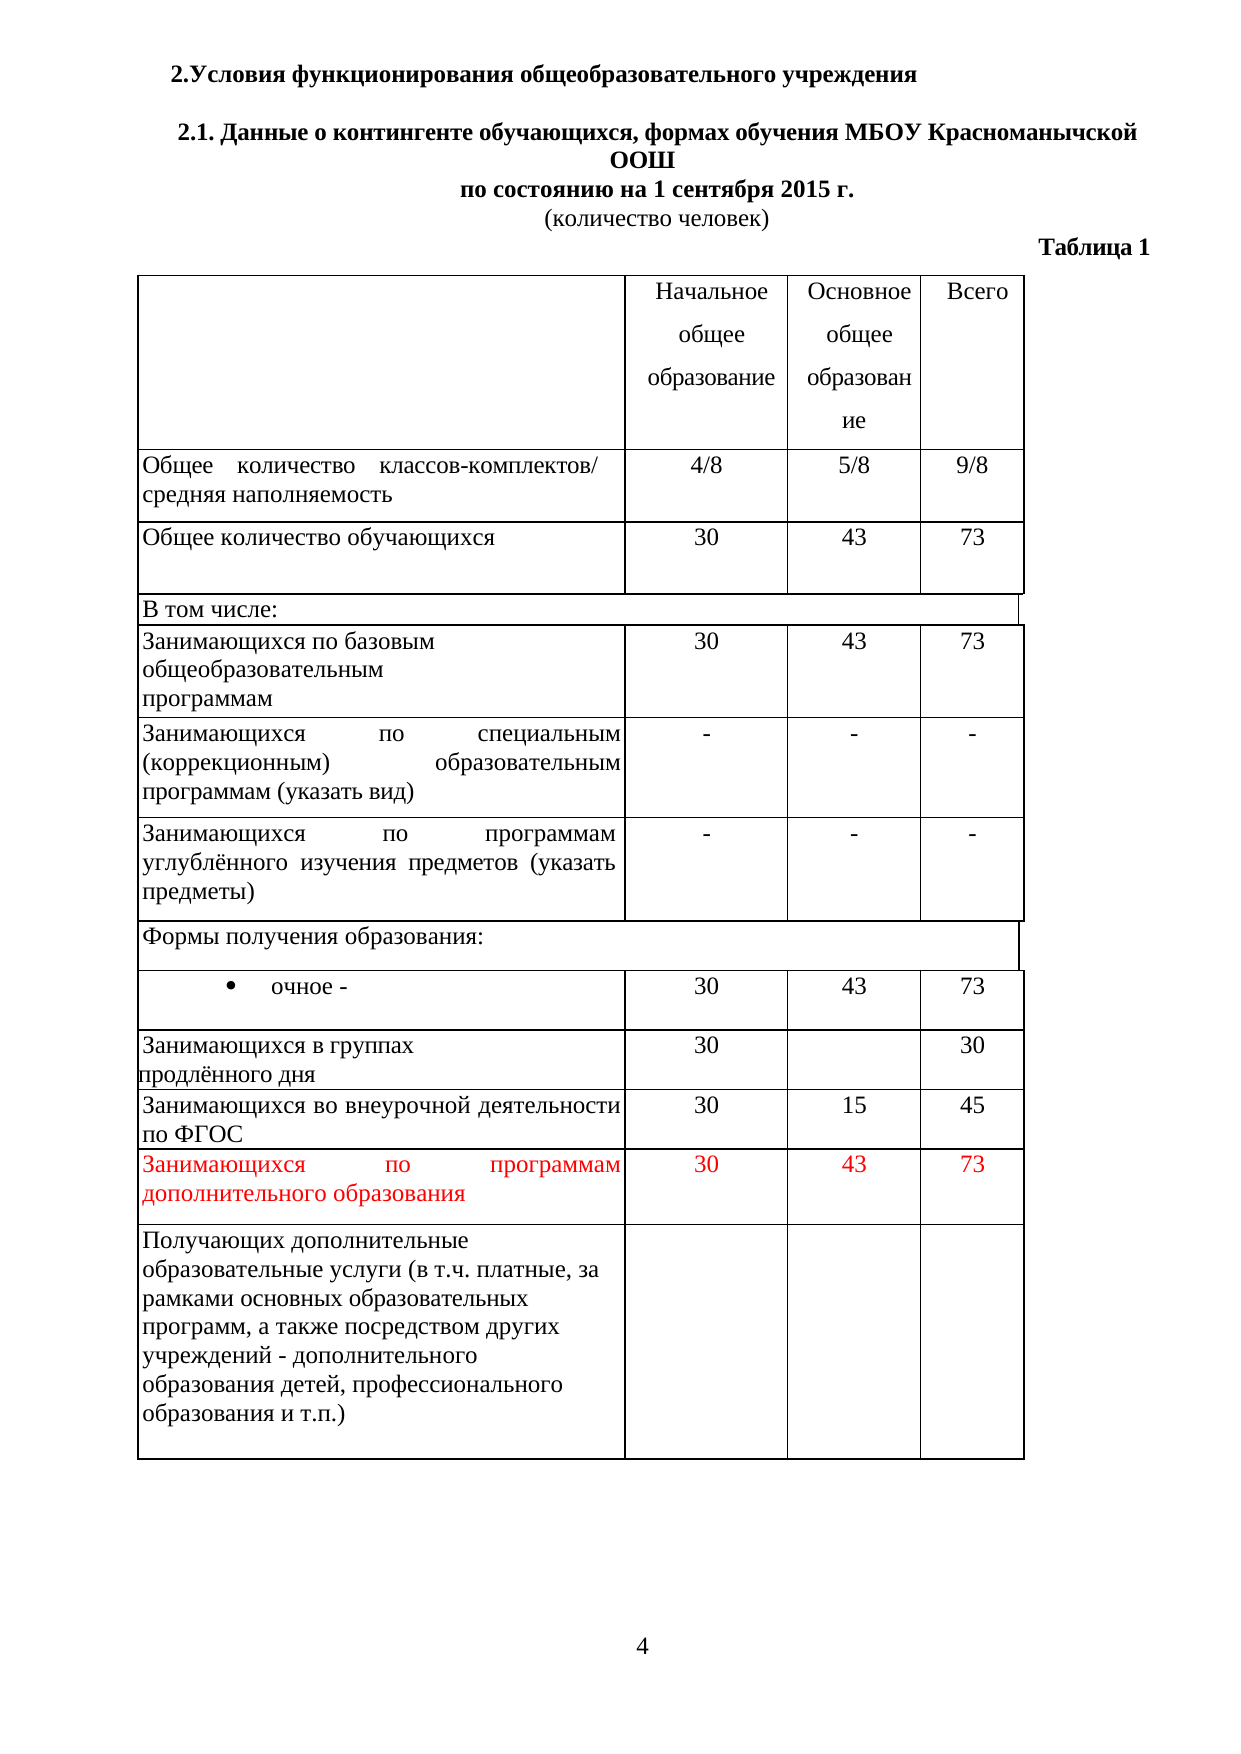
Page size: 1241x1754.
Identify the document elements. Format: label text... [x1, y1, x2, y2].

table_header [139, 276, 624, 449]
table_header Начальное общее образование [626, 276, 787, 449]
table_cell Занимающихся по специальным (коррекционным) образовательным программам (указать вид) [139, 718, 624, 817]
table_cell Занимающихся во внеурочной деятельности по ФГОС [139, 1090, 624, 1148]
table_cell Получающих дополнительные образовательные услуги (в т.ч. платные, за рамками основных образовательных программ, а также посредством других учреждений - дополнительного образования детей, профессионального образования и т.п.) [139, 1225, 624, 1458]
table_cell 30 [626, 1150, 787, 1224]
table_cell [626, 1225, 787, 1458]
table_cell 30 [626, 971, 787, 1029]
text 2.1. Данные о контингенте обучающихся, формах обучения МБОУ Красноманычской ООШ [133, 117, 1152, 174]
list 2.Условия функционирования общеобразовательного учреждения [133, 59, 1152, 88]
table_cell 5/8 [788, 450, 920, 521]
table_cell 43 [788, 971, 920, 1029]
table_cell [788, 1225, 920, 1458]
table_cell - [626, 718, 787, 817]
table_cell 4/8 [626, 450, 787, 521]
table_cell - [788, 818, 920, 920]
table_cell 45 [921, 1090, 1023, 1148]
table_cell 30 [626, 523, 787, 593]
table_header Всего [921, 276, 1023, 449]
table_cell 9/8 [921, 450, 1023, 521]
table_cell 73 [921, 971, 1023, 1029]
table_cell 30 [626, 626, 787, 717]
table_cell 30 [921, 1031, 1023, 1088]
table_cell - [788, 718, 920, 817]
table_cell - [921, 818, 1023, 920]
table_cell 43 [788, 523, 920, 593]
table_cell Общее количество классов-комплектов/ средняя наполняемость [139, 450, 624, 521]
table_cell В том числе: [139, 595, 1018, 624]
table_cell [921, 1225, 1023, 1458]
table_header Основное общее образование [788, 276, 920, 449]
table_cell 43 [788, 1150, 920, 1224]
table_cell 73 [921, 1150, 1023, 1224]
table_cell очное - [139, 971, 624, 1029]
table_cell 73 [921, 523, 1023, 593]
table_cell 73 [921, 626, 1023, 717]
table_cell - [921, 718, 1023, 817]
table_cell Занимающихся по программам дополнительного образования [139, 1150, 624, 1224]
table_cell 15 [788, 1090, 920, 1148]
table_cell 30 [626, 1090, 787, 1148]
table_cell 30 [626, 1031, 787, 1088]
text по состоянию на 1 сентября 2015 г. [133, 174, 1152, 203]
table_cell Занимающихся по программам углублённого изучения предметов (указать предметы) [139, 818, 624, 920]
table_cell 43 [788, 626, 920, 717]
table_cell - [626, 818, 787, 920]
text (количество человек) [133, 203, 1151, 232]
text Таблица 1 [133, 232, 1151, 260]
table_cell Общее количество обучающихся [139, 523, 624, 593]
table_cell Занимающихся по базовым общеобразовательным программам [139, 626, 624, 717]
table_cell [788, 1031, 920, 1088]
